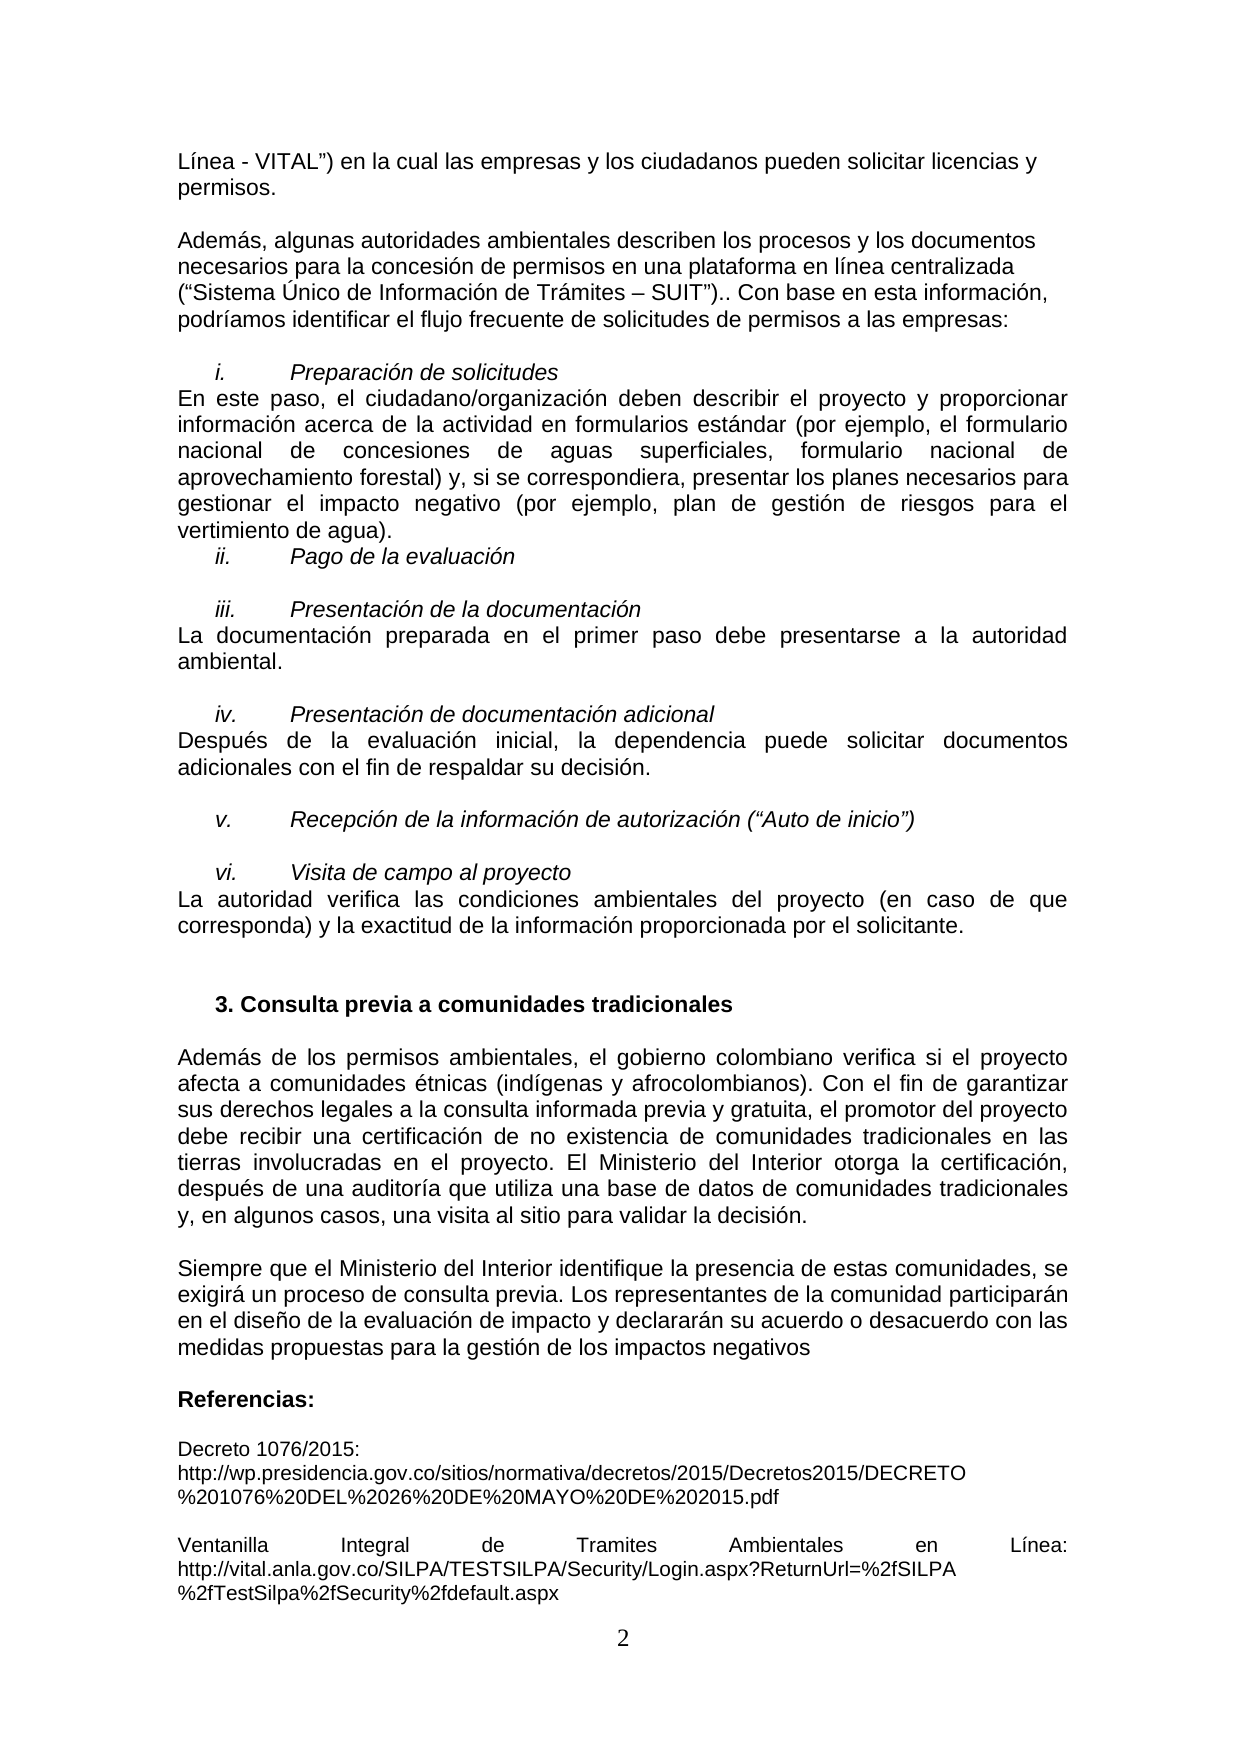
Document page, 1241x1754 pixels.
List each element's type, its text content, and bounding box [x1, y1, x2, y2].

text En este paso, el ciudadano/organización deben describir el proyecto y proporcionar información acerca de la actividad en formularios estándar (por ejemplo, el formulario nacional de concesiones de aguas superficiales, formulario nacional de aprovechamiento forestal) y, si se correspondiera, presentar los planes necesarios para gestionar el impacto negativo (por ejemplo, plan de gestión de riesgos para el vertimiento de agua). [177, 385, 1069, 543]
list Presentación de la documentación [215, 596, 1069, 622]
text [177, 148, 1069, 200]
text Siempre que el Ministerio del Interior identifique la presencia de estas comunidades, se exigirá un proceso de consulta previa. Los representantes de la comunidad participarán en el diseño de la evaluación de impacto y declararán su acuerdo o desacuerdo con las medidas propuestas para la gestión de los impactos negativos [177, 1254, 1069, 1360]
list Pago de la evaluación [215, 543, 1069, 569]
text Referencias: [177, 1386, 1069, 1413]
text Además, algunas autoridades ambientales describen los procesos y los documentos necesarios para la concesión de permisos en una plataforma en línea centralizada (“Sistema Único de Información de Trámites – SUIT”).. Con base en esta información, podríamos identificar el flujo frecuente de solicitudes de permisos a las empresas: [177, 227, 1069, 332]
text La documentación preparada en el primer paso debe presentarse a la autoridad ambiental. [177, 622, 1069, 675]
list Visita de campo al proyecto [215, 859, 1069, 886]
list Presentación de documentación adicional [215, 701, 1069, 727]
list Preparación de solicitudes [215, 358, 1069, 385]
text Ventanilla Integral de Tramites Ambientales en Línea: http://vital.anla.gov.co/SILPA/TESTSILPA/Security/Login.aspx?ReturnUrl=%2fSILPA%2fTestSilpa%2fSecurity%2fdefault.aspx [177, 1532, 1069, 1604]
text 3. Consulta previa a comunidades tradicionales [215, 991, 1069, 1017]
text La autoridad verifica las condiciones ambientales del proyecto (en caso de que corresponda) y la exactitud de la información proporcionada por el solicitante. [177, 886, 1069, 938]
text Después de la evaluación inicial, la dependencia puede solicitar documentos adicionales con el fin de respaldar su decisión. [177, 727, 1069, 780]
text http://wp.presidencia.gov.co/sitios/normativa/decretos/2015/Decretos2015/DECRETO%201076%20DEL%2026%20DE%20MAYO%20DE%202015.pdf [177, 1461, 1069, 1508]
text Además de los permisos ambientales, el gobierno colombiano verifica si el proyecto afecta a comunidades étnicas (indígenas y afrocolombianos). Con el fin de garantizar sus derechos legales a la consulta informada previa y gratuita, el promotor del proyecto debe recibir una certificación de no existencia de comunidades tradicionales en las tierras involucradas en el proyecto. El Ministerio del Interior otorga la certificación, después de una auditoría que utiliza una base de datos de comunidades tradicionales y, en algunos casos, una visita al sitio para validar la decisión. [177, 1044, 1069, 1228]
list Recepción de la información de autorización (“Auto de inicio”) [215, 806, 1069, 833]
text Decreto 1076/2015: [177, 1437, 1069, 1461]
